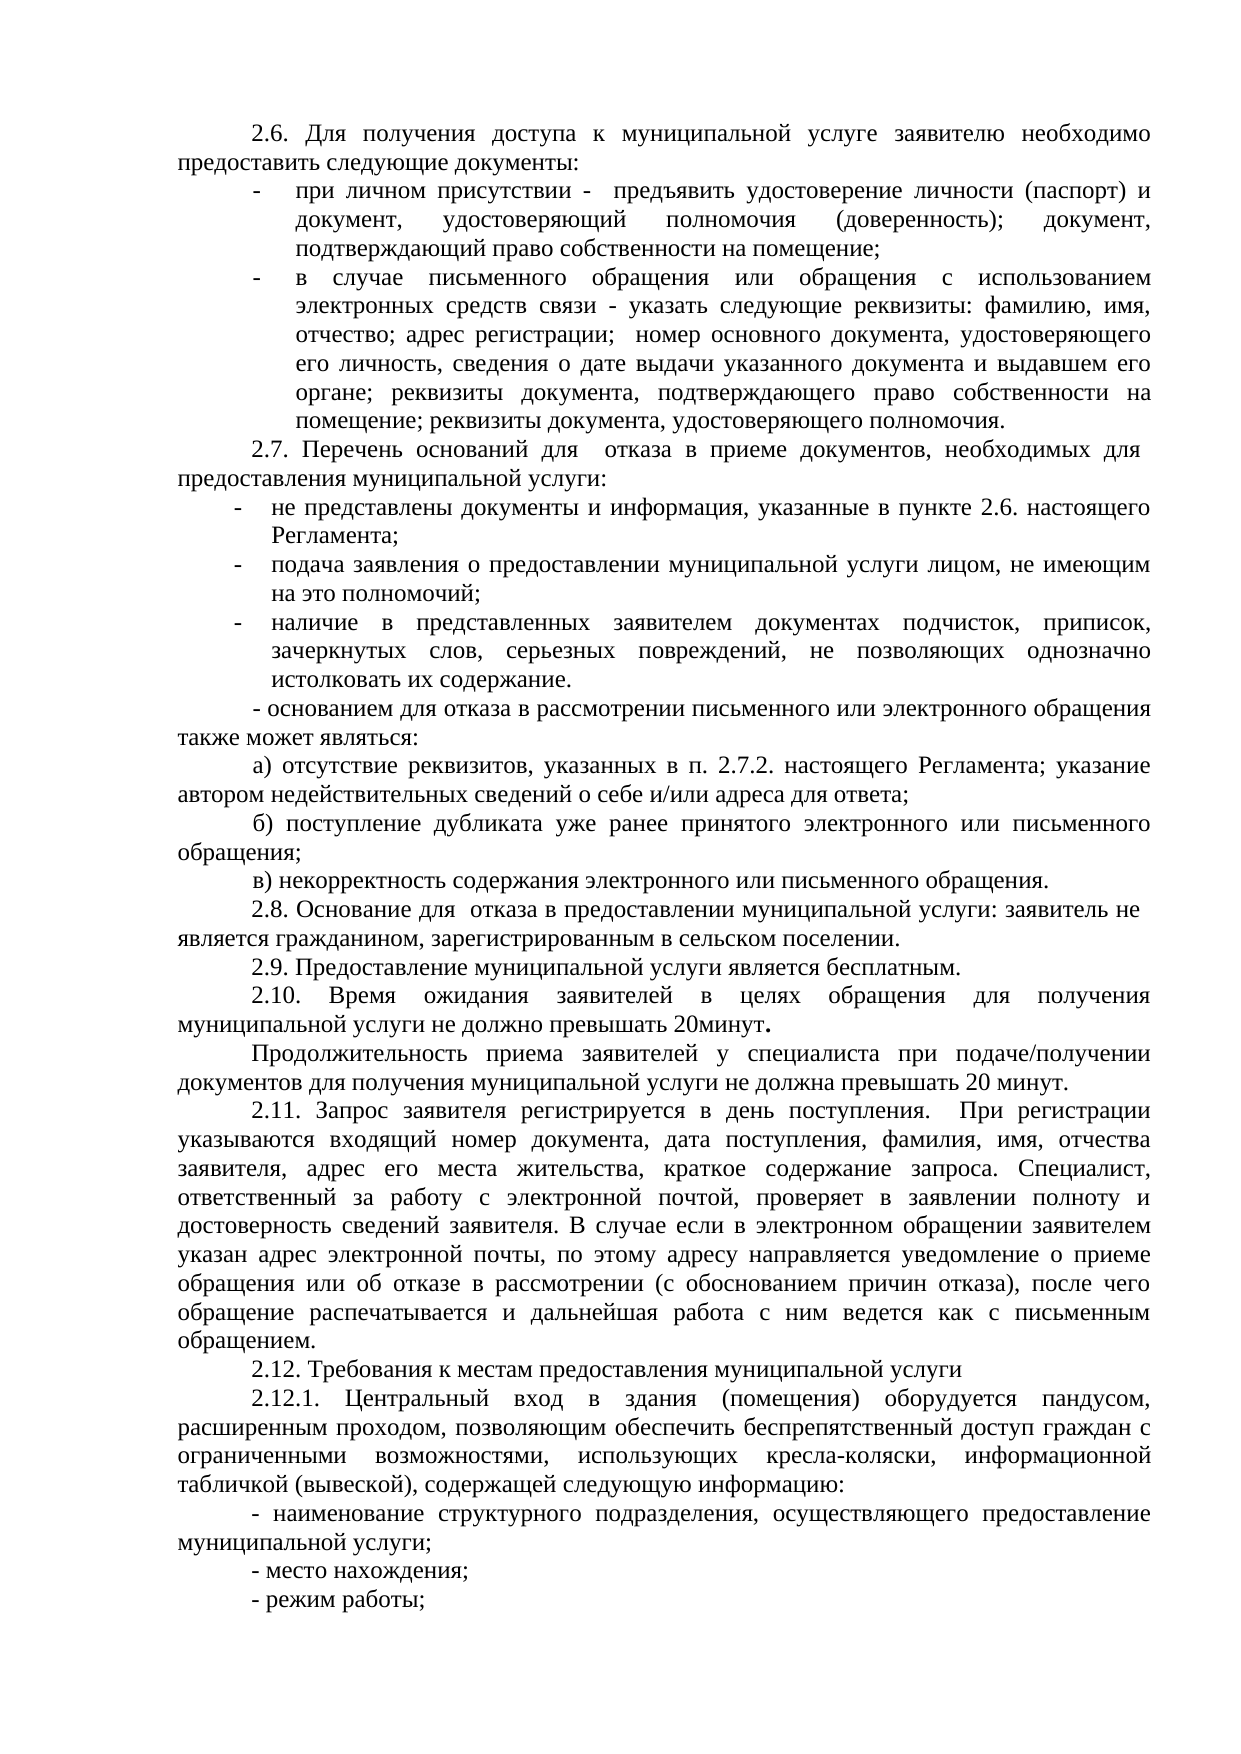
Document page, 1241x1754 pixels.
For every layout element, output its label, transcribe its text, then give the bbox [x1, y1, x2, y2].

list в случае письменного обращения или обращения с использованием электронных средств связи - указать следующие реквизиты: фамилию, имя, отчество; адрес регистрации; номер основного документа, удостоверяющего его личность, сведения о дате выдачи указанного документа и выдавшем его органе; реквизиты документа, подтверждающего право собственности на помещение; реквизиты документа, удостоверяющего полномочия. [252, 262, 1152, 434]
text - место нахождения; [177, 1556, 1152, 1584]
list не представлены документы и информация, указанные в пункте 2.6. настоящего Регламента; [233, 492, 1152, 549]
text 2.11. Запрос заявителя регистрируется в день поступления. При регистрации указываются входящий номер документа, дата поступления, фамилия, имя, отчества заявителя, адрес его места жительства, краткое содержание запроса. Специалист, ответственный за работу с электронной почтой, проверяет в заявлении полноту и достоверность сведений заявителя. В случае если в электронном обращении заявителем указан адрес электронной почты, по этому адресу направляется уведомление о приеме обращения или об отказе в рассмотрении (с обоснованием причин отказа), после чего обращение распечатывается и дальнейшая работа с ним ведется как с письменным обращением. [177, 1096, 1152, 1354]
text 2.6. Для получения доступа к муниципальной услуге заявителю необходимо предоставить следующие документы: [177, 118, 1152, 176]
text Продолжительность приема заявителей у специалиста при подаче/получении документов для получения муниципальной услуги не должна превышать 20 минут. [177, 1038, 1152, 1096]
text 2.9. Предоставление муниципальной услуги является бесплатным. [177, 952, 1141, 981]
list наличие в представленных заявителем документах подчисток, приписок, зачеркнутых слов, серьезных повреждений, не позволяющих однозначно истолковать их содержание. [233, 607, 1152, 693]
list подача заявления о предоставлении муниципальной услуги лицом, не имеющим на это полномочий; [233, 549, 1152, 607]
text б) поступление дубликата уже ранее принятого электронного или письменного обращения; [177, 808, 1152, 866]
text 2.7. Перечень оснований для отказа в приеме документов, необходимых для предоставления муниципальной услуги: [177, 434, 1141, 492]
list при личном присутствии - предъявить удостоверение личности (паспорт) и документ, удостоверяющий полномочия (доверенность); документ, подтверждающий право собственности на помещение; [252, 176, 1152, 262]
text в) некорректность содержания электронного или письменного обращения. [177, 866, 1152, 894]
text 2.12. Требования к местам предоставления муниципальной услуги [177, 1354, 1152, 1383]
text 2.10. Время ожидания заявителей в целях обращения для получения муниципальной услуги не должно превышать 20минут. [177, 981, 1152, 1038]
text - наименование структурного подразделения, осуществляющего предоставление муниципальной услуги; [177, 1498, 1152, 1556]
text 2.8. Основание для отказа в предоставлении муниципальной услуги: заявитель не является гражданином, зарегистрированным в сельском поселении. [177, 894, 1141, 952]
text - режим работы; [177, 1584, 1152, 1613]
text а) отсутствие реквизитов, указанных в п. 2.7.2. настоящего Регламента; указание автором недействительных сведений о себе и/или адреса для ответа; [177, 751, 1152, 808]
text - основанием для отказа в рассмотрении письменного или электронного обращения также может являться: [177, 693, 1152, 751]
text 2.12.1. Центральный вход в здания (помещения) оборудуется пандусом, расширенным проходом, позволяющим обеспечить беспрепятственный доступ граждан с ограниченными возможностями, использующих кресла-коляски, информационной табличкой (вывеской), содержащей следующую информацию: [177, 1383, 1152, 1498]
